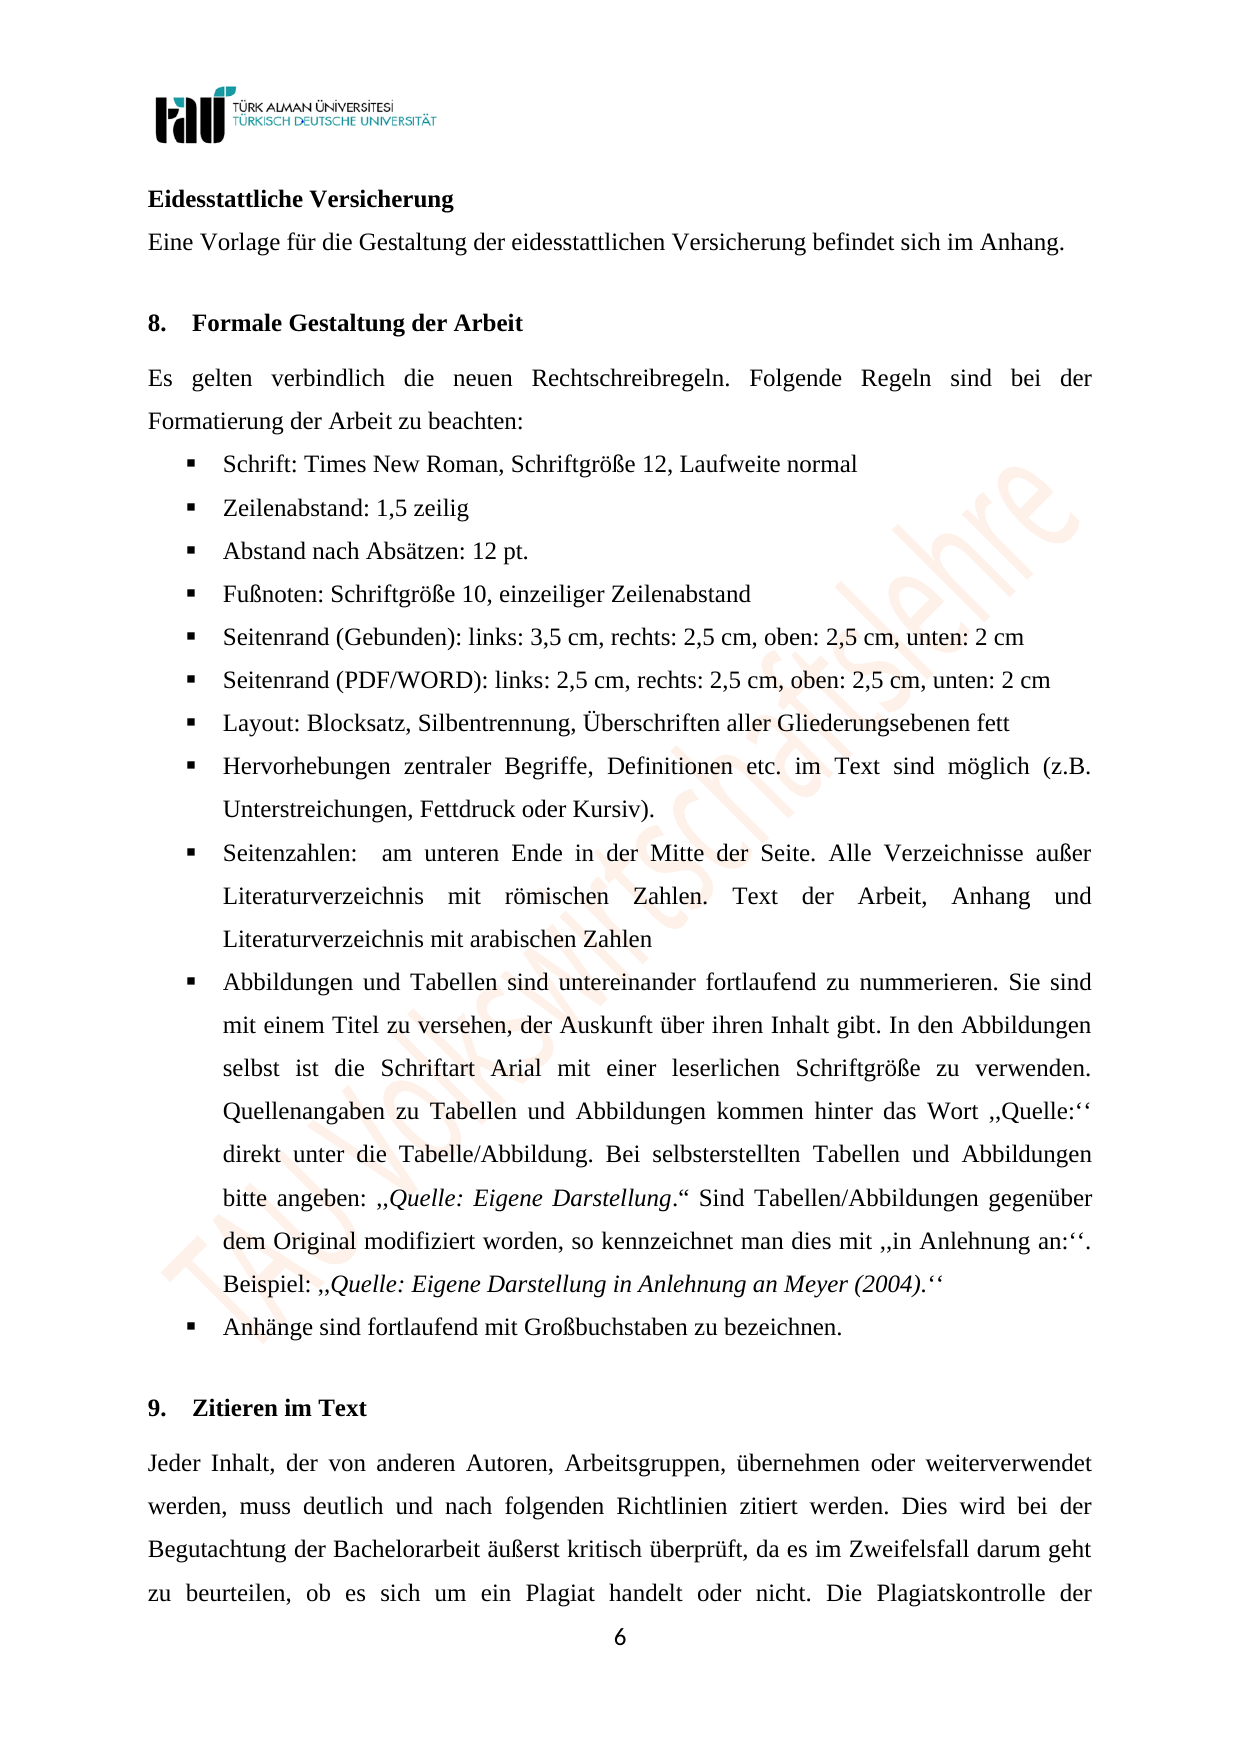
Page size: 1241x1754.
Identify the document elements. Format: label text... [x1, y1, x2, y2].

list Abstand nach Absätzen: 12 pt. [185, 536, 1093, 564]
list Zeilenabstand: 1,5 zeilig [185, 493, 1093, 521]
text Es gelten verbindlich die neuen Rechtschreibregeln. Folgende Regeln sind bei der Formatierung der Arbeit zu beachten: [148, 363, 1093, 435]
text Eidesstattliche Versicherung [148, 184, 1093, 213]
list Seitenrand (Gebunden): links: 3,5 cm, rechts: 2,5 cm, oben: 2,5 cm, unten: 2 cm [185, 622, 1093, 651]
list Seitenzahlen: am unteren Ende in der Mitte der Seite. Alle Verzeichnisse außer Literaturverzeichnis mit römischen Zahlen. Text der Arbeit, Anhang und Literaturverzeichnis mit arabischen Zahlen [185, 838, 1093, 953]
list Abbildungen und Tabellen sind untereinander fortlaufend zu nummerieren. Sie sind mit einem Titel zu versehen, der Auskunft über ihren Inhalt gibt. In den Abbildungen selbst ist die Schriftart Arial mit einer leserlichen Schriftgröße zu verwenden. Quellenangaben zu Tabellen und Abbildungen kommen hinter das Wort ,,Quelle:‘‘ direkt unter die Tabelle/Abbildung. Bei selbsterstellten Tabellen und Abbildungen bitte angeben: ,,Quelle: Eigene Darstellung.“ Sind Tabellen/Abbildungen gegenüber dem Original modifiziert worden, so kennzeichnet man dies mit ,,in Anlehnung an:‘‘. Beispiel: ,,Quelle: Eigene Darstellung in Anlehnung an Meyer (2004).‘‘ [185, 967, 1093, 1298]
picture [147, 73, 442, 154]
list Hervorhebungen zentraler Begriffe, Definitionen etc. im Text sind möglich (z.B. Unterstreichungen, Fettdruck oder Kursiv). [185, 751, 1093, 823]
list Seitenrand (PDF/WORD): links: 2,5 cm, rechts: 2,5 cm, oben: 2,5 cm, unten: 2 cm [185, 665, 1093, 694]
list Anhänge sind fortlaufend mit Großbuchstaben zu bezeichnen. [185, 1312, 1093, 1341]
list Layout: Blocksatz, Silbentrennung, Überschriften aller Gliederungsebenen fett [185, 708, 1093, 737]
text Eine Vorlage für die Gestaltung der eidesstattlichen Versicherung befindet sich im Anhang. [148, 227, 1093, 256]
list Schrift: Times New Roman, Schriftgröße 12, Laufweite normal [185, 449, 1093, 478]
subtitle Formale Gestaltung der Arbeit [148, 308, 1093, 336]
subtitle Zitieren im Text [148, 1393, 1093, 1421]
list Fußnoten: Schriftgröße 10, einzeiliger Zeilenabstand [185, 579, 1093, 608]
